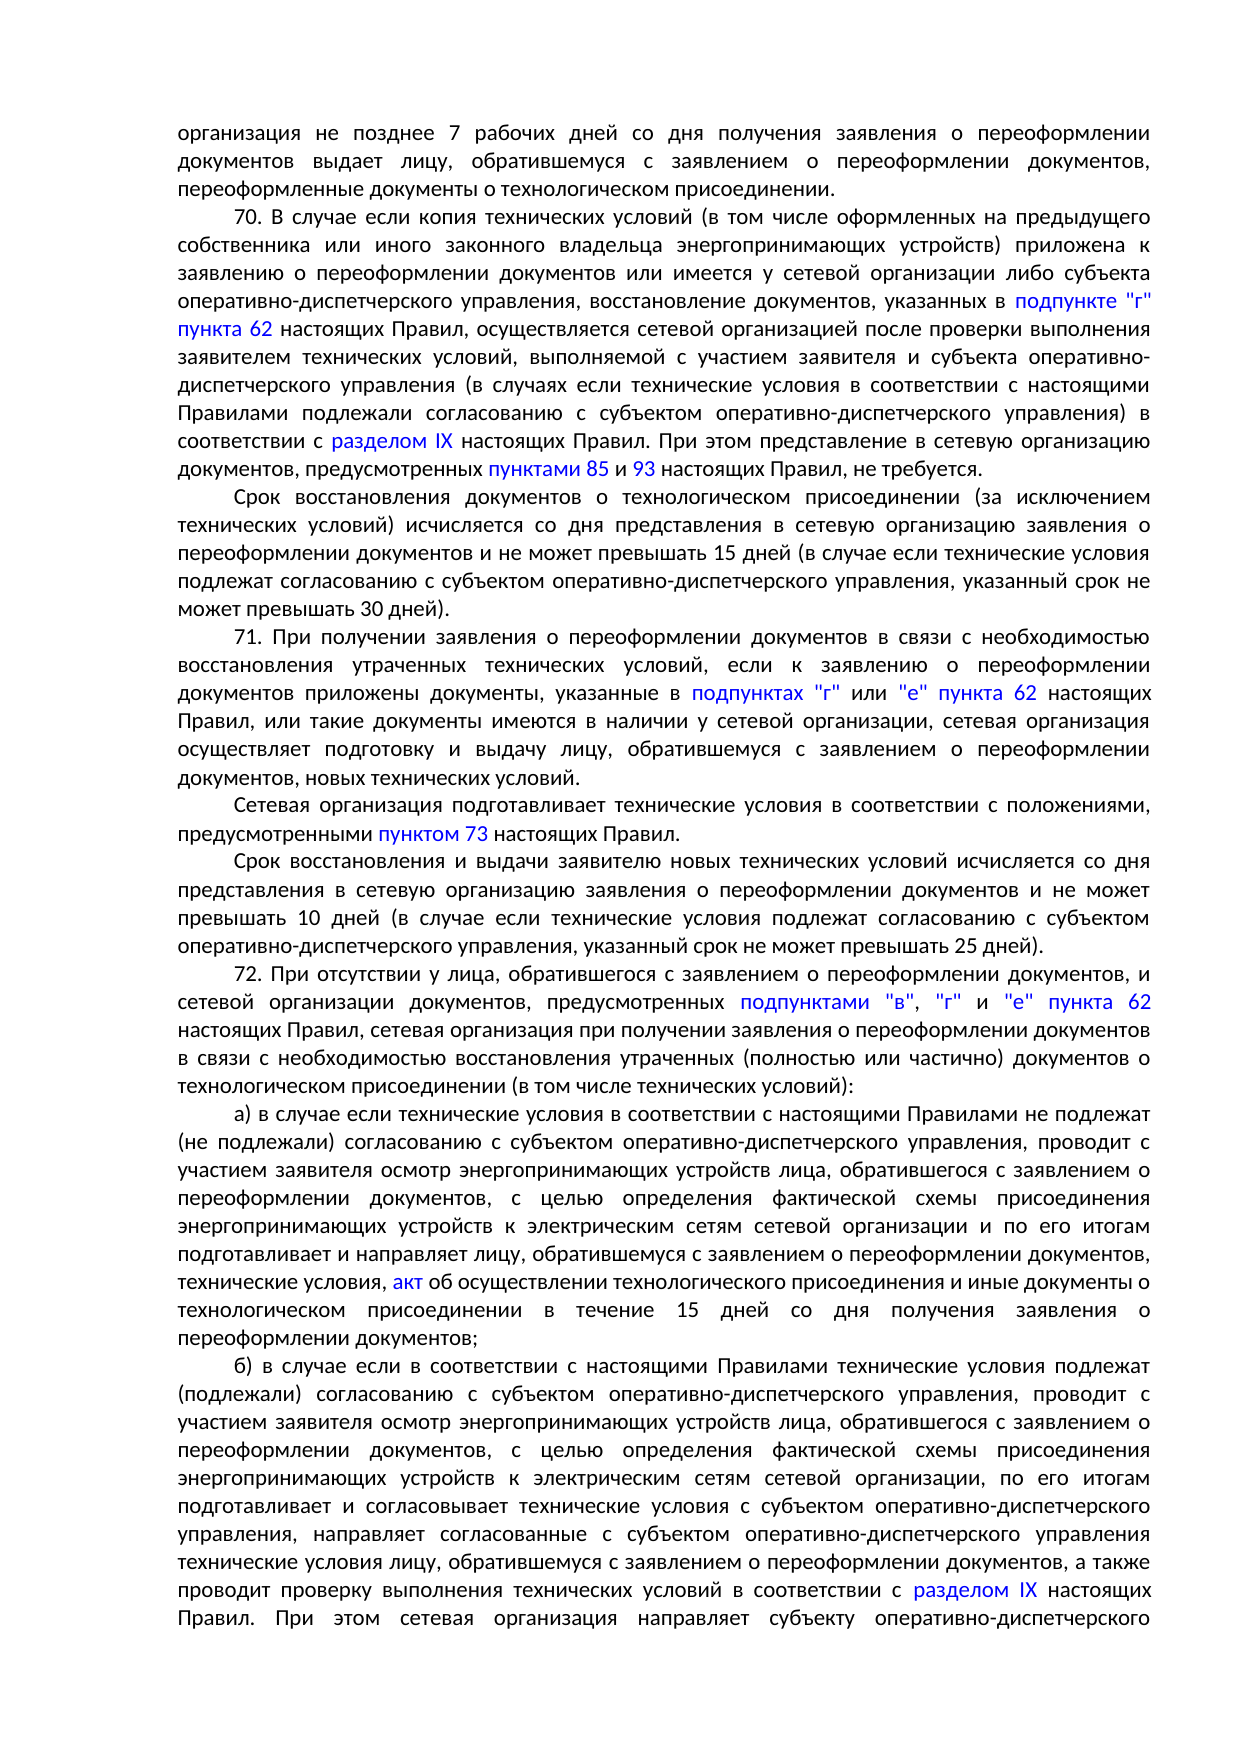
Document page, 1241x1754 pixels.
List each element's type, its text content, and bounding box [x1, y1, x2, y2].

text Срок восстановления и выдачи заявителю новых технических условий исчисляется со дня представления в сетевую организацию заявления о переоформлении документов и не может превышать 10 дней (в случае если технические условия подлежат согласованию с субъектом оперативно-диспетчерского управления, указанный срок не может превышать 25 дней). [177, 847, 1152, 959]
text 72. При отсутствии у лица, обратившегося с заявлением о переоформлении документов, и сетевой организации документов, предусмотренных подпунктами "в", "г" и "е" пункта 62 настоящих Правил, сетевая организация при получении заявления о переоформлении документов в связи с необходимостью восстановления утраченных (полностью или частично) документов о технологическом присоединении (в том числе технических условий): [177, 959, 1152, 1099]
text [177, 1351, 1152, 1631]
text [177, 118, 1152, 202]
text Сетевая организация подготавливает технические условия в соответствии с положениями, предусмотренными пунктом 73 настоящих Правил. [177, 791, 1152, 847]
text Срок восстановления документов о технологическом присоединении (за исключением технических условий) исчисляется со дня представления в сетевую организацию заявления о переоформлении документов и не может превышать 15 дней (в случае если технические условия подлежат согласованию с субъектом оперативно-диспетчерского управления, указанный срок не может превышать 30 дней). [177, 482, 1152, 622]
text а) в случае если технические условия в соответствии с настоящими Правилами не подлежат (не подлежали) согласованию с субъектом оперативно-диспетчерского управления, проводит с участием заявителя осмотр энергопринимающих устройств лица, обратившегося с заявлением о переоформлении документов, с целью определения фактической схемы присоединения энергопринимающих устройств к электрическим сетям сетевой организации и по его итогам подготавливает и направляет лицу, обратившемуся с заявлением о переоформлении документов, технические условия, акт об осуществлении технологического присоединения и иные документы о технологическом присоединении в течение 15 дней со дня получения заявления о переоформлении документов; [177, 1099, 1152, 1351]
text 71. При получении заявления о переоформлении документов в связи с необходимостью восстановления утраченных технических условий, если к заявлению о переоформлении документов приложены документы, указанные в подпунктах "г" или "е" пункта 62 настоящих Правил, или такие документы имеются в наличии у сетевой организации, сетевая организация осуществляет подготовку и выдачу лицу, обратившемуся с заявлением о переоформлении документов, новых технических условий. [177, 622, 1152, 791]
text 70. В случае если копия технических условий (в том числе оформленных на предыдущего собственника или иного законного владельца энергопринимающих устройств) приложена к заявлению о переоформлении документов или имеется у сетевой организации либо субъекта оперативно-диспетчерского управления, восстановление документов, указанных в подпункте "г" пункта 62 настоящих Правил, осуществляется сетевой организацией после проверки выполнения заявителем технических условий, выполняемой с участием заявителя и субъекта оперативно-диспетчерского управления (в случаях если технические условия в соответствии с настоящими Правилами подлежали согласованию с субъектом оперативно-диспетчерского управления) в соответствии с разделом IX настоящих Правил. При этом представление в сетевую организацию документов, предусмотренных пунктами 85 и 93 настоящих Правил, не требуется. [177, 202, 1152, 482]
